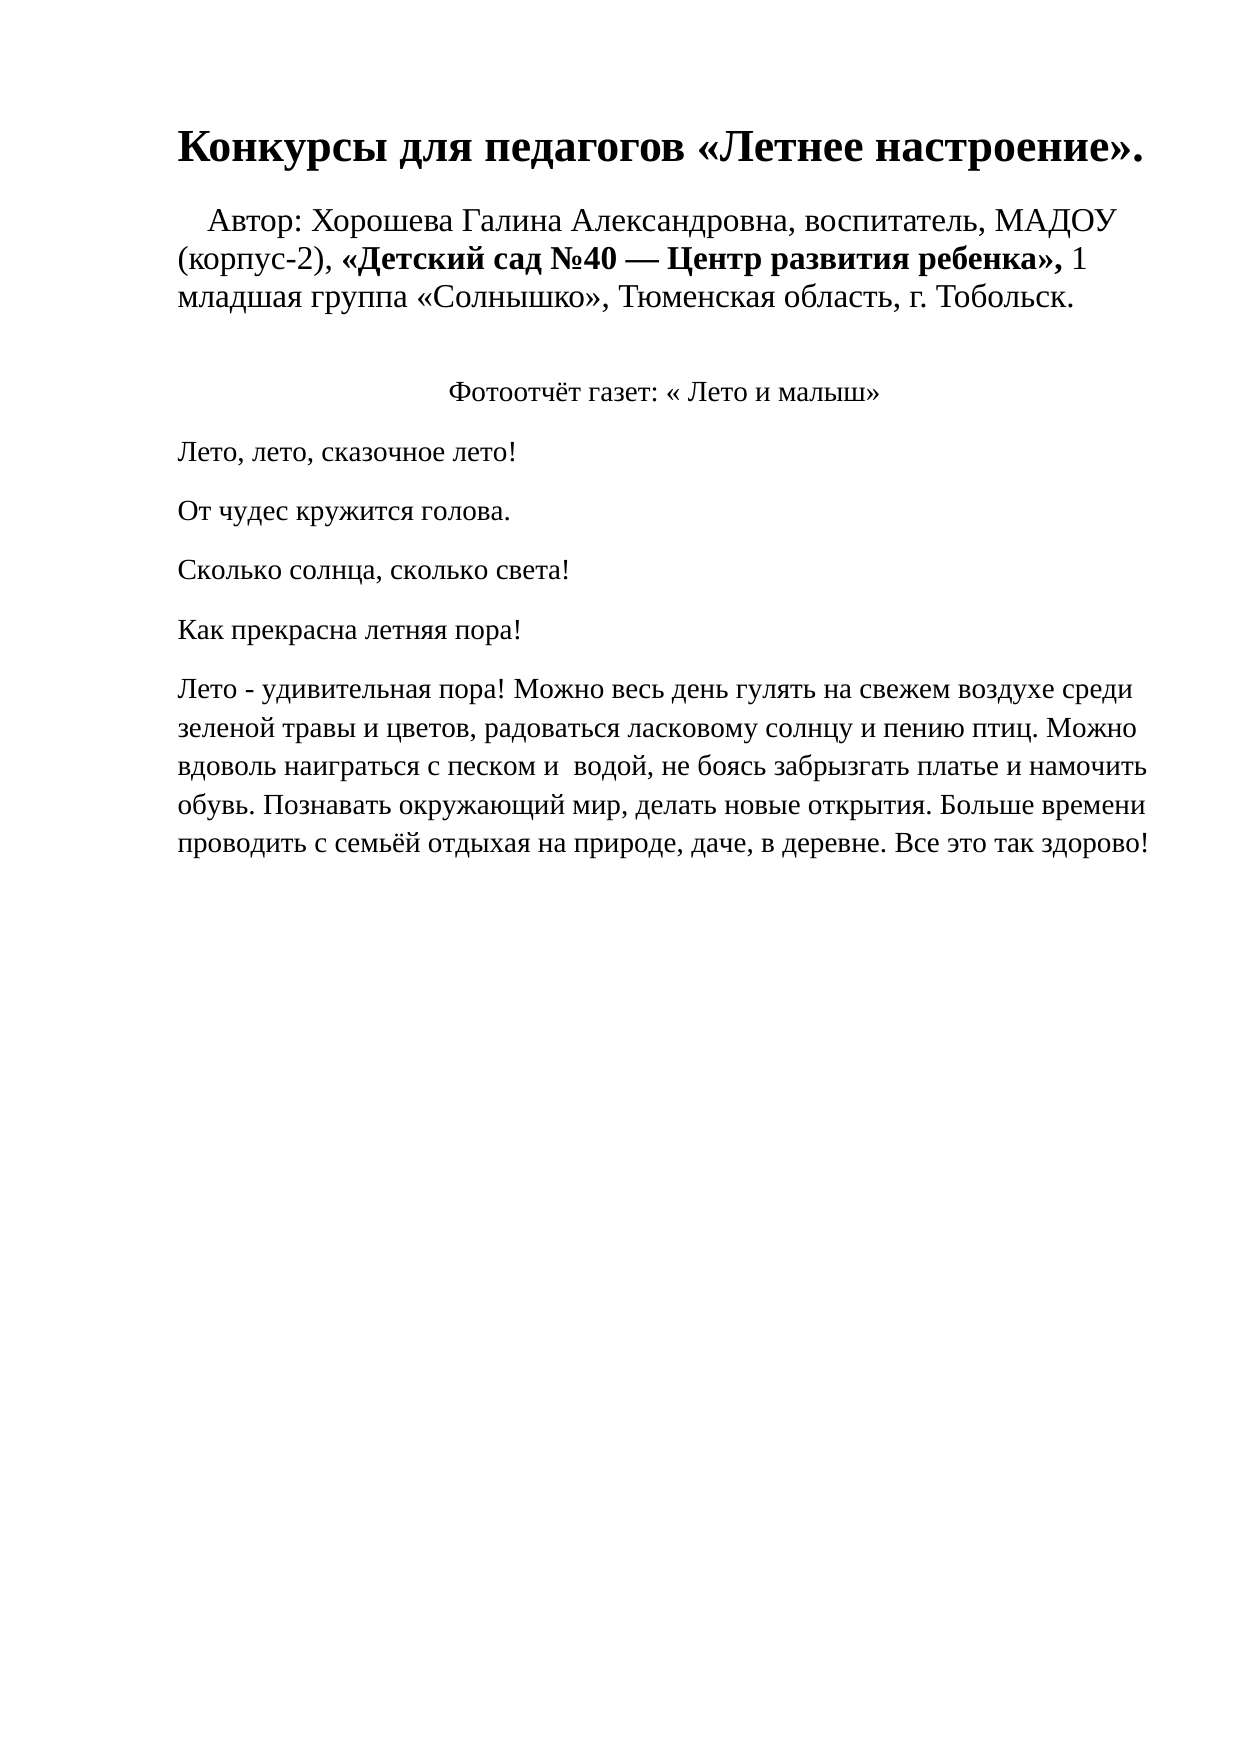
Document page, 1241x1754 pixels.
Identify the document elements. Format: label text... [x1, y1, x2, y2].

text Фотоотчёт газет: « Лето и малыш» [177, 374, 1152, 408]
text От чудес кружится голова. [177, 493, 1152, 527]
text Лето - удивительная пора! Можно весь день гулять на свежем воздухе среди зеленой травы и цветов, радоваться ласковому солнцу и пению птиц. Можно вдоволь наиграться с песком и водой, не боясь забрызгать платье и намочить обувь. Познавать окружающий мир, делать новые открытия. Больше времени проводить с семьёй отдыхая на природе, даче, в деревне. Все это так здорово! [177, 671, 1152, 859]
subtitle Конкурсы для педагогов «Летнее настроение». [177, 118, 1152, 171]
subtitle Автор: Хорошева Галина Александровна, воспитатель, МАДОУ (корпус-2), «Детский сад №40 — Центр развития ребенка», 1 младшая группа «Солнышко», Тюменская область, г. Тобольск. [177, 200, 1152, 315]
text Лето, лето, сказочное лето! [177, 434, 1152, 467]
text Как прекрасна летняя пора! [177, 612, 1152, 645]
text Сколько солнца, сколько света! [177, 552, 1152, 586]
